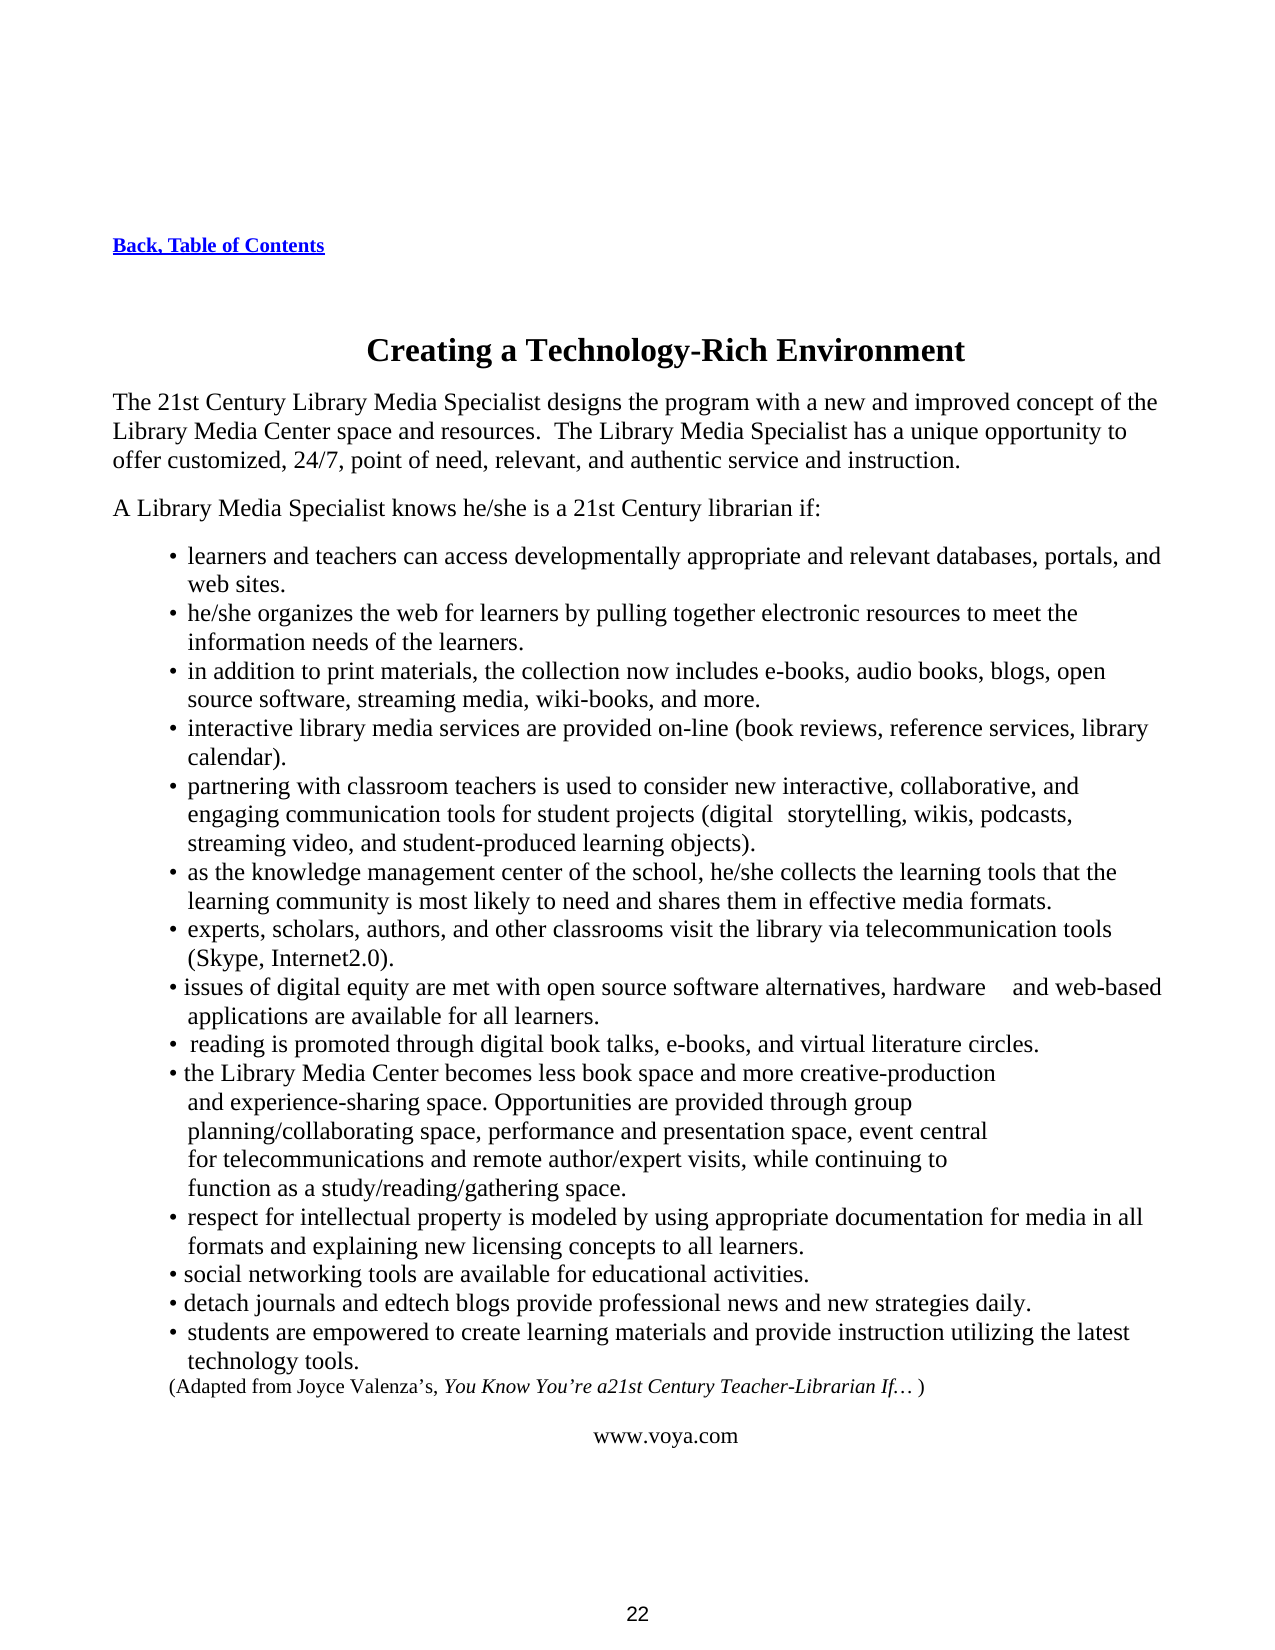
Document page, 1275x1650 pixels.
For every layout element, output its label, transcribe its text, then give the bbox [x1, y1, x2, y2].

text Creating a Technology-Rich Environment [112, 330, 1162, 368]
text • experts, scholars, authors, and other classrooms visit the library via telecommunication tools (Skype, Internet2.0). [169, 914, 1162, 972]
text • respect for intellectual property is modeled by using appropriate documentation for media in all formats and explaining new licensing concepts to all learners. [169, 1202, 1162, 1259]
text • detach journals and edtech blogs provide professional news and new strategies daily. [112, 1288, 1162, 1317]
text planning/collaborating space, performance and presentation space, event central [112, 1116, 1162, 1144]
text • reading is promoted through digital book talks, e-books, and virtual literature circles. [112, 1029, 1162, 1058]
text • learners and teachers can access developmentally appropriate and relevant databases, portals, and web sites. [169, 541, 1162, 598]
text • social networking tools are available for educational activities. [112, 1259, 1162, 1288]
text • as the knowledge management center of the school, he/she collects the learning tools that the learning community is most likely to need and shares them in effective media formats. [169, 857, 1162, 914]
subtitle Back, Table of Contents [112, 232, 1162, 257]
text A Library Media Specialist knows he/she is a 21st Century librarian if: [112, 493, 1162, 522]
text • partnering with classroom teachers is used to consider new interactive, collaborative, and engaging communication tools for student projects (digital storytelling, wikis, podcasts, streaming video, and student-produced learning objects). [169, 771, 1162, 857]
text • interactive library media services are provided on-line (book reviews, reference services, library calendar). [169, 713, 1162, 771]
text for telecommunications and remote author/expert visits, while continuing to [112, 1144, 1162, 1173]
text • issues of digital equity are met with open source software alternatives, hardware and web-based applications are available for all learners. [169, 972, 1162, 1029]
text The 21st Century Library Media Specialist designs the program with a new and improved concept of the space and resources. The Library Media Specialist has a unique opportunity to offer customized, 24/7, point of need, relevant, and authentic service and instruction. [112, 387, 1162, 474]
text function as a study/reading/gathering space. [112, 1173, 1162, 1202]
text (Adapted from Joyce Valenza’s, You Know You’re a21st Century Teacher-Librarian If… ) [112, 1374, 1162, 1398]
text and experience-sharing space. Opportunities are provided through group [112, 1087, 1162, 1116]
text • students are empowered to create learning materials and provide instruction utilizing the latest technology tools. [169, 1317, 1162, 1374]
text • the Library Media Center becomes less book space and more creative-production [112, 1058, 1162, 1087]
text • he/she organizes the web for learners by pulling together electronic resources to meet the information needs of the learners. [169, 598, 1162, 656]
text www.voya.com [112, 1423, 1162, 1449]
text • in addition to print materials, the collection now includes e-books, audio books, blogs, open source software, streaming media, wiki-books, and more. [169, 656, 1162, 713]
